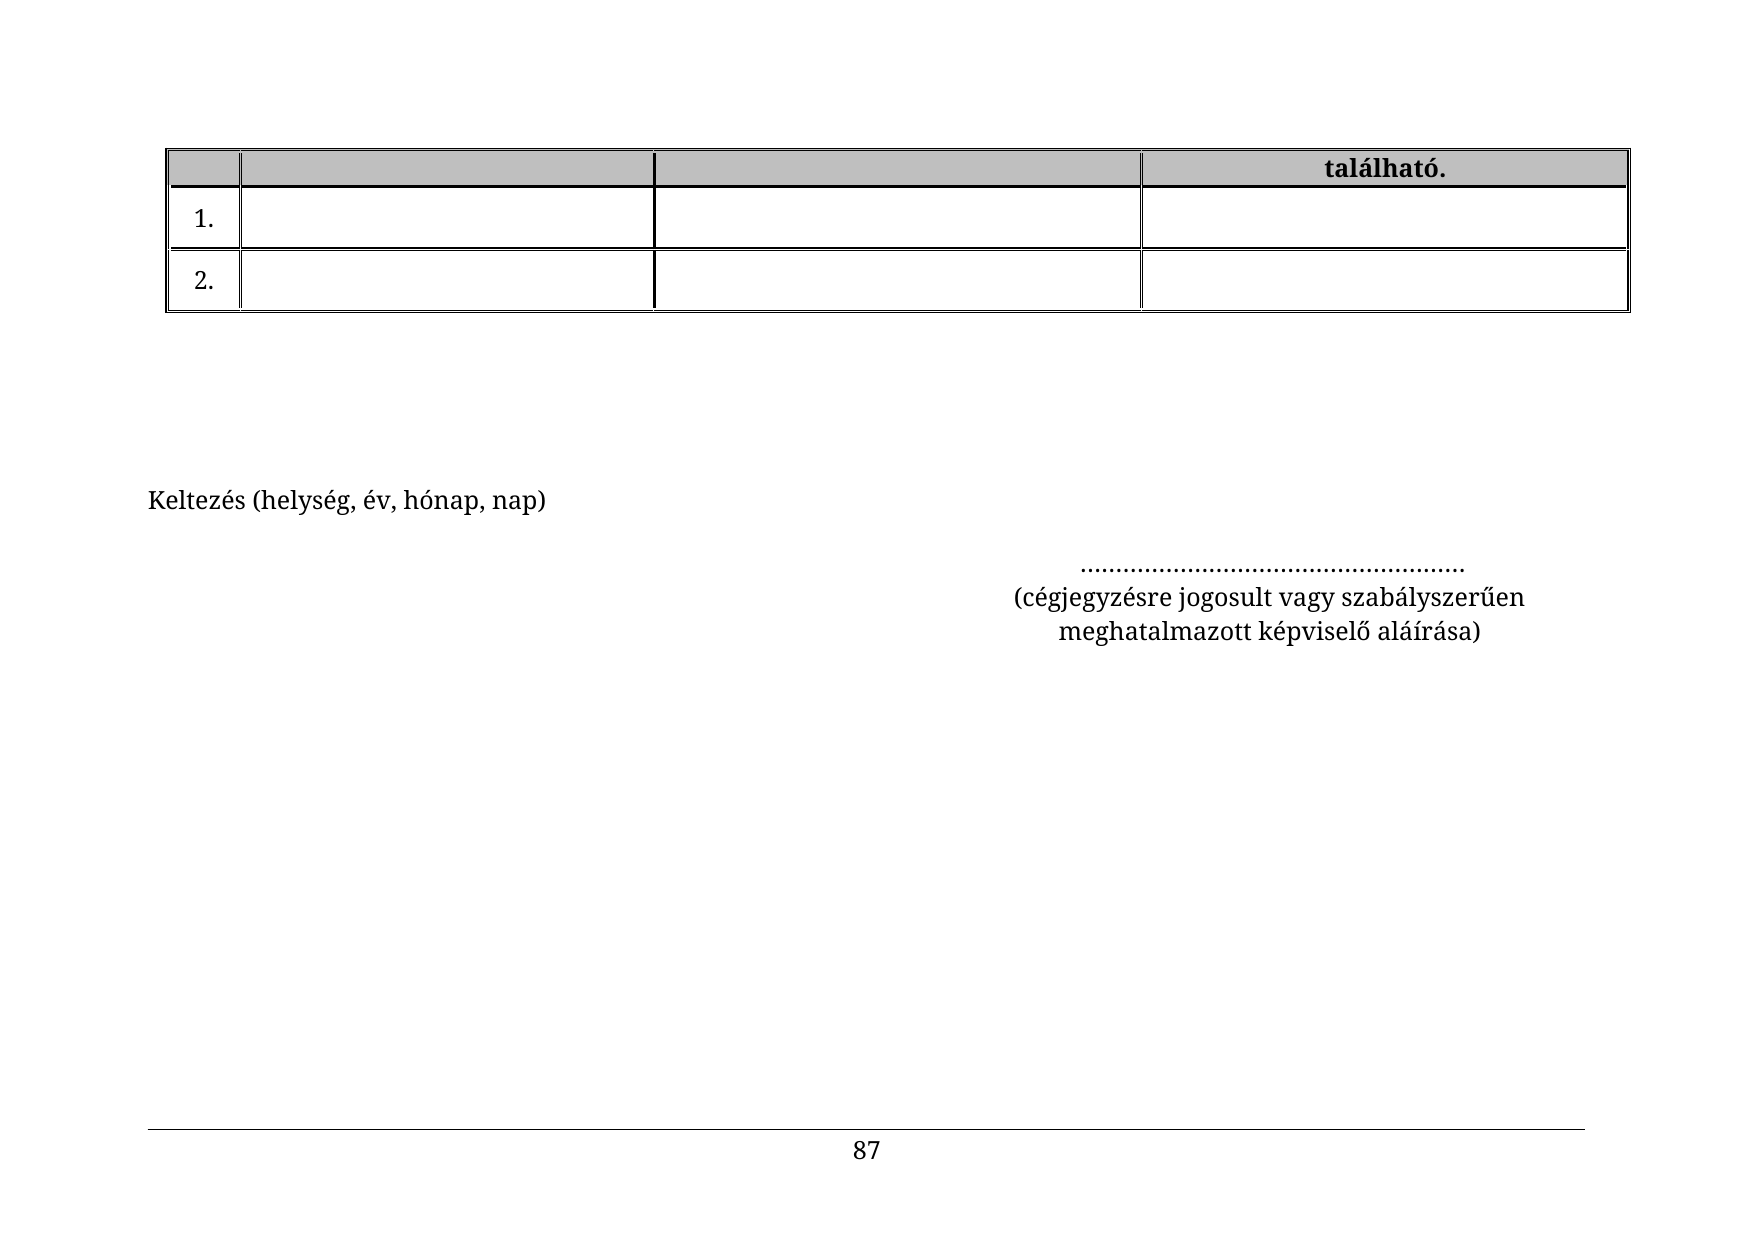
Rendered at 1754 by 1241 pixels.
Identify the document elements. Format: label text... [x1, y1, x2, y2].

text ……………………………………………… [148, 546, 1623, 580]
table_cell [242, 188, 653, 247]
text (cégjegyzésre jogosult vagy szabályszerűen [148, 580, 1623, 614]
table_cell [654, 251, 1141, 309]
text Keltezés (helység, év, hónap, nap) [148, 483, 1623, 517]
table_cell [1143, 185, 1627, 247]
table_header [1141, 151, 1627, 185]
text meghatalmazott képviselő aláírása) [148, 614, 1623, 648]
table_cell [656, 188, 1140, 247]
table_cell 1. [169, 185, 239, 247]
table_cell 2. [169, 247, 241, 309]
table_cell [241, 251, 654, 309]
table_header [169, 151, 241, 185]
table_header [654, 151, 1141, 185]
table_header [241, 149, 654, 185]
table_cell [1141, 247, 1628, 309]
